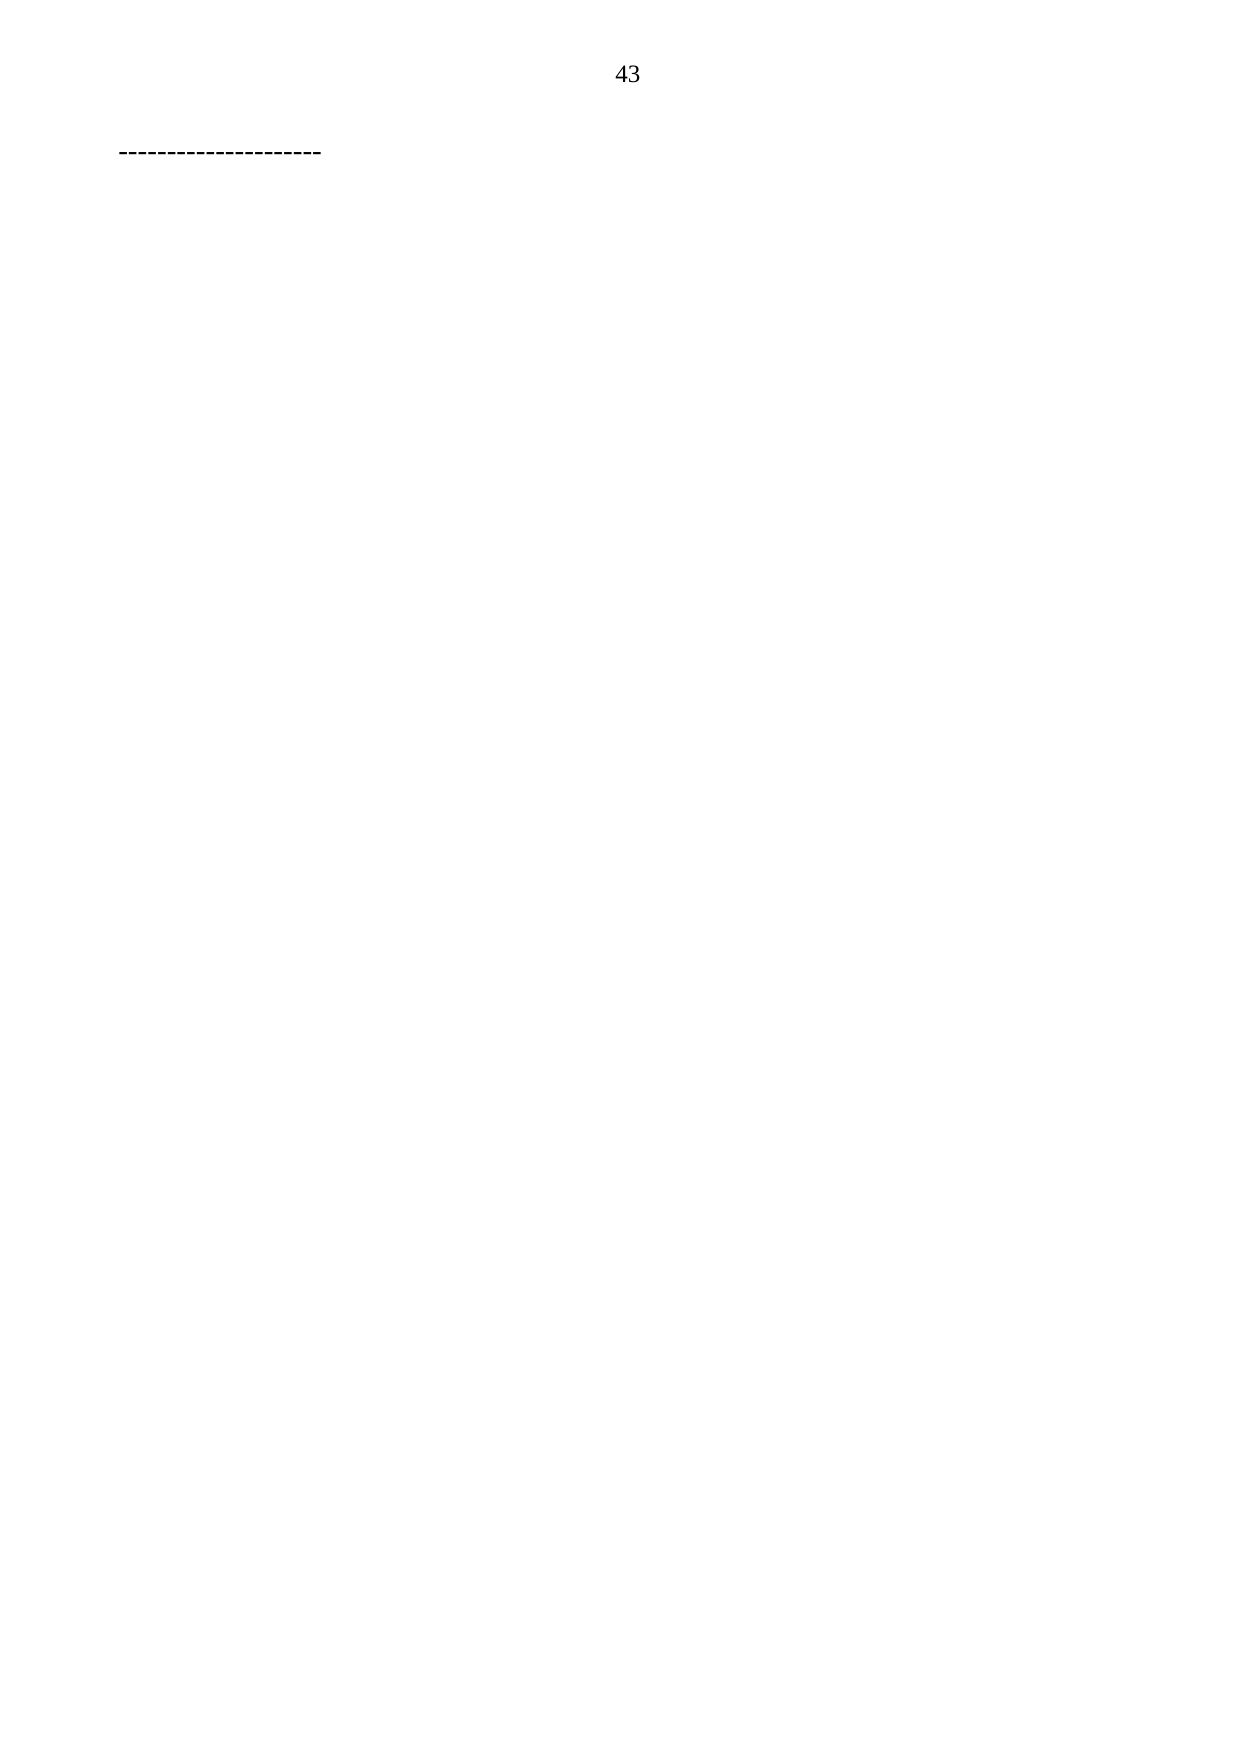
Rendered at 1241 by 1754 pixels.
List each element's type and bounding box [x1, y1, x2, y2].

text [118, 133, 1124, 166]
